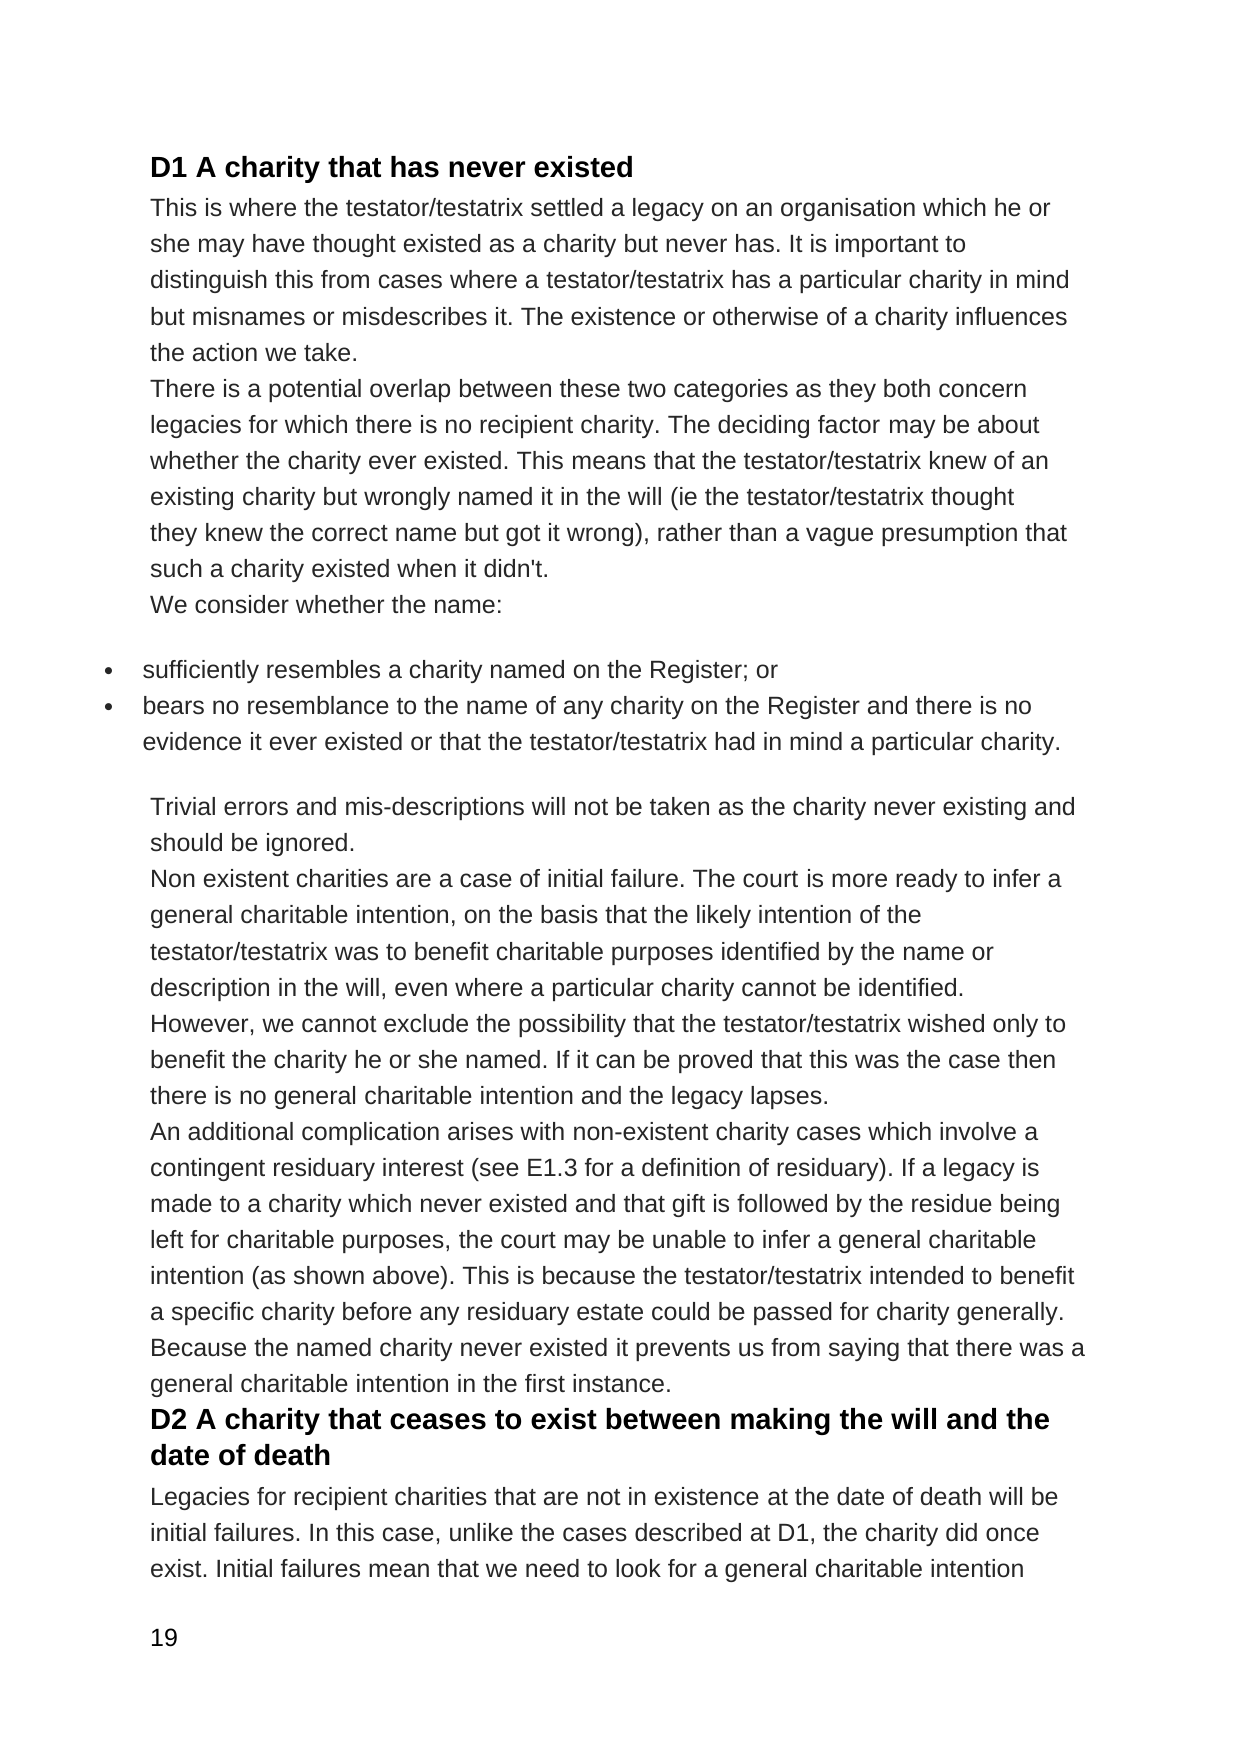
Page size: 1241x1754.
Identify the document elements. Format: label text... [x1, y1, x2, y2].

text We consider whether the name: [150, 583, 1090, 619]
subtitle D1 A charity that has never existed [150, 150, 1090, 183]
list sufficiently resembles a charity named on the Register; or [105, 648, 1090, 684]
text There is a potential overlap between these two categories as they both concern legacies for which there is no recipient charity. The deciding factor may be about whether the charity ever existed. This means that the testator/testatrix knew of an existing charity but wrongly named it in the will (ie the testator/testatrix thought they knew the correct name but got it wrong), rather than a vague presumption that such a charity existed when it didn't. [150, 366, 1090, 583]
text Non existent charities are a case of initial failure. The court is more ready to infer a general charitable intention, on the basis that the likely intention of the testator/testatrix was to benefit charitable purposes identified by the name or description in the will, even where a particular charity cannot be identified. [150, 857, 1090, 1001]
subtitle D2 A charity that ceases to exist between making the will and the date of death [150, 1402, 1090, 1472]
text An additional complication arises with non-existent charity cases which involve a contingent residuary interest (see E1.3 for a definition of residuary). If a legacy is made to a charity which never existed and that gift is followed by the residue being left for charitable purposes, the court may be unable to infer a general charitable intention (as shown above). This is because the testator/testatrix intended to benefit a specific charity before any residuary estate could be passed for charity generally. Because the named charity never existed it prevents us from saying that there was a general charitable intention in the first instance. [150, 1109, 1090, 1398]
text However, we cannot exclude the possibility that the testator/testatrix wished only to benefit the charity he or she named. If it can be proved that this was the case then there is no general charitable intention and the legacy lapses. [150, 1001, 1090, 1109]
text Trivial errors and mis-descriptions will not be taken as the charity never existing and should be ignored. [150, 785, 1090, 857]
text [150, 1474, 1090, 1582]
list bears no resemblance to the name of any charity on the Register and there is no evidence it ever existed or that the testator/testatrix had in mind a particular charity. [105, 684, 1090, 756]
text This is where the testator/testatrix settled a legacy on an organisation which he or she may have thought existed as a charity but never has. It is important to distinguish this from cases where a testator/testatrix has a particular charity in mind but misnames or misdescribes it. The existence or otherwise of a charity influences the action we take. [150, 186, 1090, 366]
